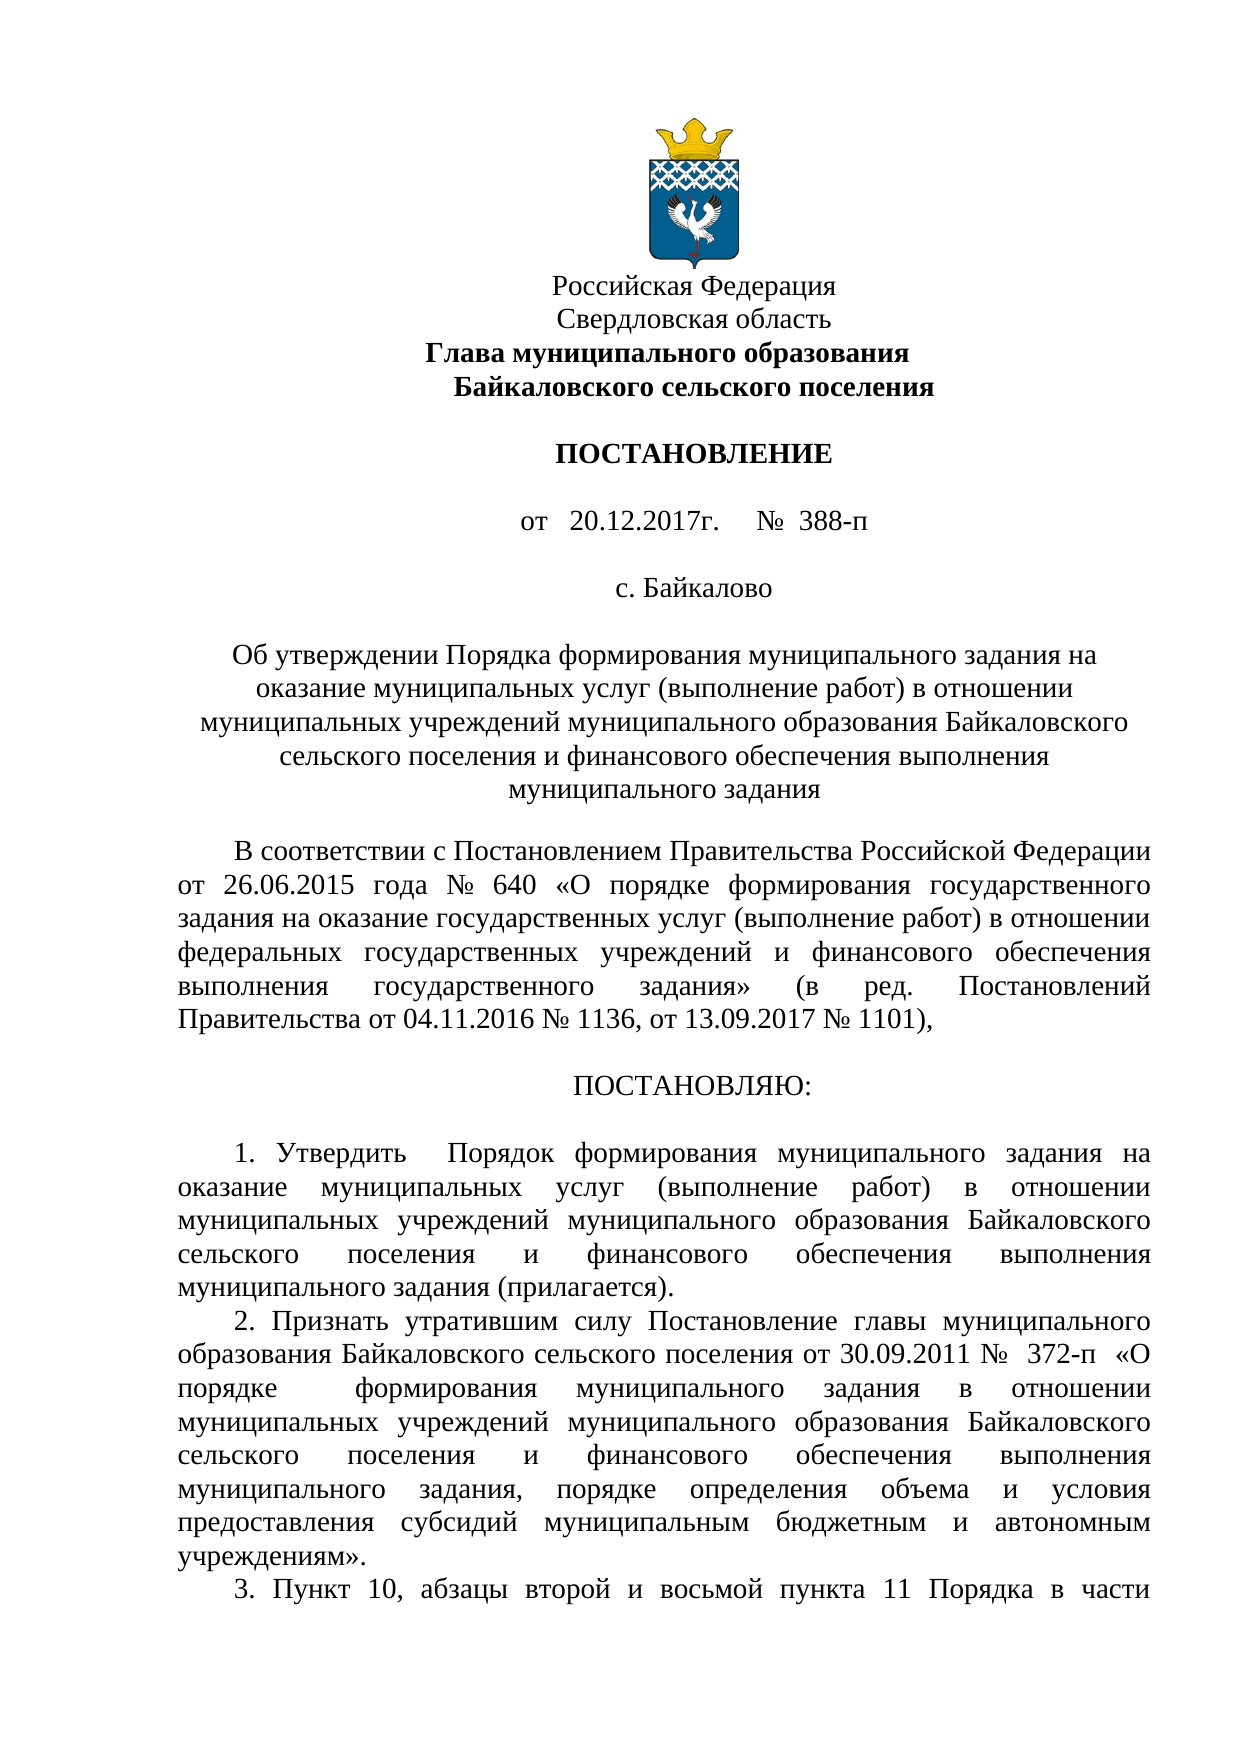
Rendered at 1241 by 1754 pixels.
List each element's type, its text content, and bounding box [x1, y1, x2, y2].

text Свердловская область [177, 302, 1152, 335]
picture [649, 118, 739, 269]
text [177, 1571, 1152, 1605]
text 1. Утвердить Порядок формирования муниципального задания на оказание муниципальных услуг (выполнение работ) в отношении муниципальных учреждений муниципального образования Байкаловского сельского поселения и финансового обеспечения выполнения муниципального задания (прилагается). [177, 1135, 1152, 1303]
text ПОСТАНОВЛЯЮ: [177, 1068, 1152, 1102]
title Об утверждении Порядка формирования муниципального задания на оказание муниципальных услуг (выполнение работ) в отношении муниципальных учреждений муниципального образования Байкаловского сельского поселения и финансового обеспечения выполнения муниципального задания [177, 637, 1152, 805]
text Глава муниципального образования [177, 335, 1152, 369]
text 2. Признать утратившим силу Постановление главы муниципального образования Байкаловского сельского поселения от 30.09.2011 № 372-п «О порядке формирования муниципального задания в отношении муниципальных учреждений муниципального образования Байкаловского сельского поселения и финансового обеспечения выполнения муниципального задания, порядке определения объема и условия предоставления субсидий муниципальным бюджетным и автономным учреждениям». [177, 1303, 1152, 1571]
text Байкаловского сельского поселения [177, 369, 1152, 402]
text Российская Федерация [177, 268, 1152, 302]
text от 20.12.2017г. № 388-п [177, 503, 1152, 536]
text ПОСТАНОВЛЕНИЕ [177, 436, 1152, 469]
text В соответствии с Постановлением Правительства Российской Федерации от 26.06.2015 года № 640 «О порядке формирования государственного задания на оказание государственных услуг (выполнение работ) в отношении федеральных государственных учреждений и финансового обеспечения выполнения государственного задания» (в ред. Постановлений Правительства от 04.11.2016 № 1136, от 13.09.2017 № 1101), [177, 833, 1152, 1035]
text с. Байкалово [177, 570, 1152, 603]
